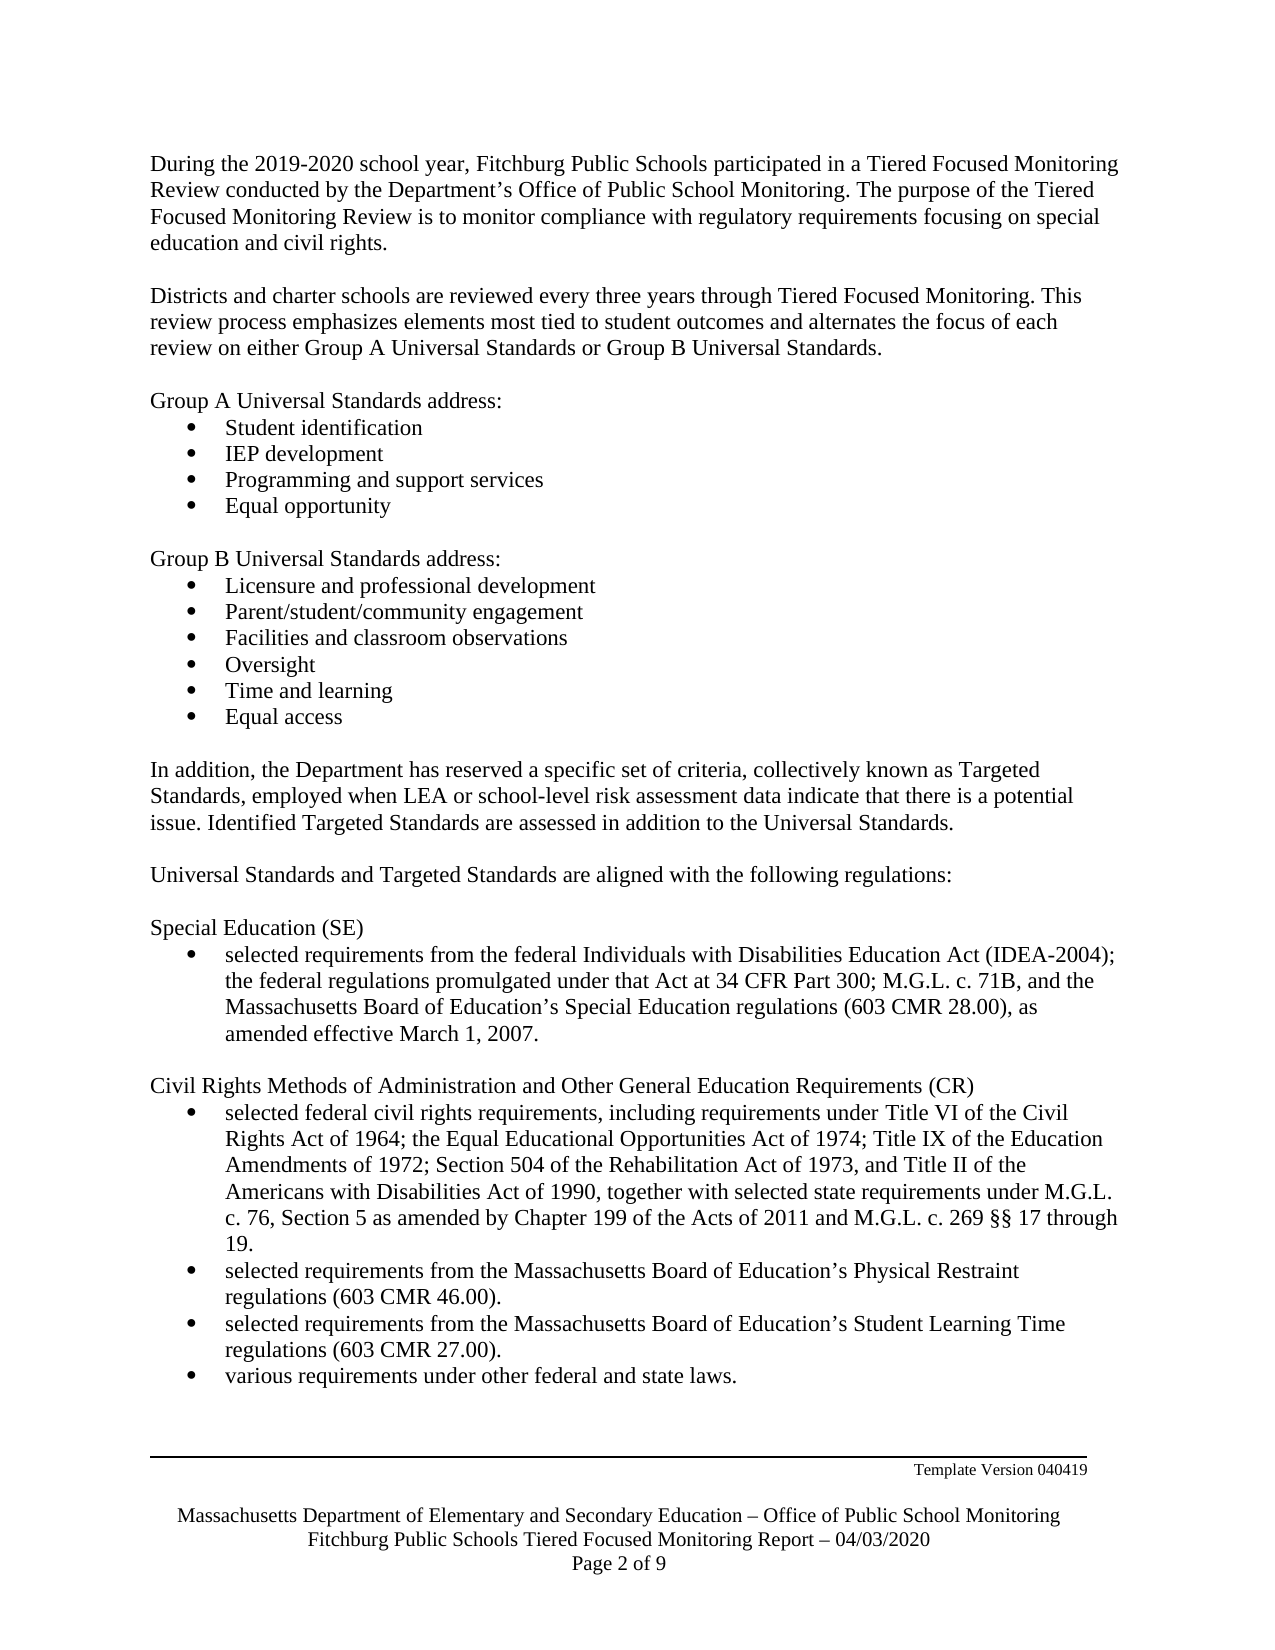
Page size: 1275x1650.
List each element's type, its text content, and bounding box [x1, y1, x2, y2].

list IEP development [187, 440, 1125, 466]
list Student identification [187, 413, 1125, 440]
text Universal Standards and Targeted Standards are aligned with the following regulations: [150, 862, 1125, 888]
list selected requirements from the Massachusetts Board of Education’s Student Learning Time regulations (603 CMR 27.00). [187, 1309, 1125, 1362]
text During the 2019-2020 school year, Fitchburg Public Schools participated in a Tiered Focused Monitoring Review conducted by the Department’s Office of Public School Monitoring. The purpose of the Tiered Focused Monitoring Review is to monitor compliance with regulatory requirements focusing on special education and civil rights. [150, 150, 1125, 255]
list various requirements under other federal and state laws. [187, 1362, 1125, 1389]
text In addition, the Department has reserved a specific set of criteria, collectively known as Targeted Standards, employed when LEA or school-level risk assessment data indicate that there is a potential issue. Identified Targeted Standards are assessed in addition to the Universal Standards. [150, 756, 1125, 835]
text Group A Universal Standards address: [150, 387, 1125, 413]
text Civil Rights Methods of Administration and Other General Education Requirements (CR) [150, 1072, 1125, 1099]
list selected federal civil rights requirements, including requirements under Title VI of the Civil Rights Act of 1964; the Equal Educational Opportunities Act of 1974; Title IX of the Education Amendments of 1972; Section 504 of the Rehabilitation Act of 1973, and Title II of the Americans with Disabilities Act of 1990, together with selected state requirements under M.G.L. c. 76, Section 5 as amended by Chapter 199 of the Acts of 2011 and M.G.L. c. 269 §§ 17 through 19. [187, 1099, 1125, 1257]
list Equal opportunity [187, 493, 1125, 519]
list Equal access [187, 703, 1125, 730]
text Special Education (SE) [150, 914, 1125, 941]
list Facilities and classroom observations [187, 624, 1125, 651]
list Programming and support services [187, 466, 1125, 493]
text Group B Universal Standards address: [150, 545, 1125, 572]
list Licensure and professional development [187, 572, 1125, 598]
text Districts and charter schools are reviewed every three years through Tiered Focused Monitoring. This review process emphasizes elements most tied to student outcomes and alternates the focus of each review on either Group A Universal Standards or Group B Universal Standards. [150, 282, 1125, 361]
list Oversight [187, 651, 1125, 677]
list selected requirements from the Massachusetts Board of Education’s Physical Restraint regulations (603 CMR 46.00). [187, 1257, 1125, 1309]
list selected requirements from the federal Individuals with Disabilities Education Act (IDEA-2004); the federal regulations promulgated under that Act at 34 CFR Part 300; M.G.L. c. 71B, and the Massachusetts Board of Education’s Special Education regulations (603 CMR 28.00), as amended effective March 1, 2007. [187, 941, 1125, 1046]
list Time and learning [187, 677, 1125, 703]
list Parent/student/community engagement [187, 598, 1125, 624]
